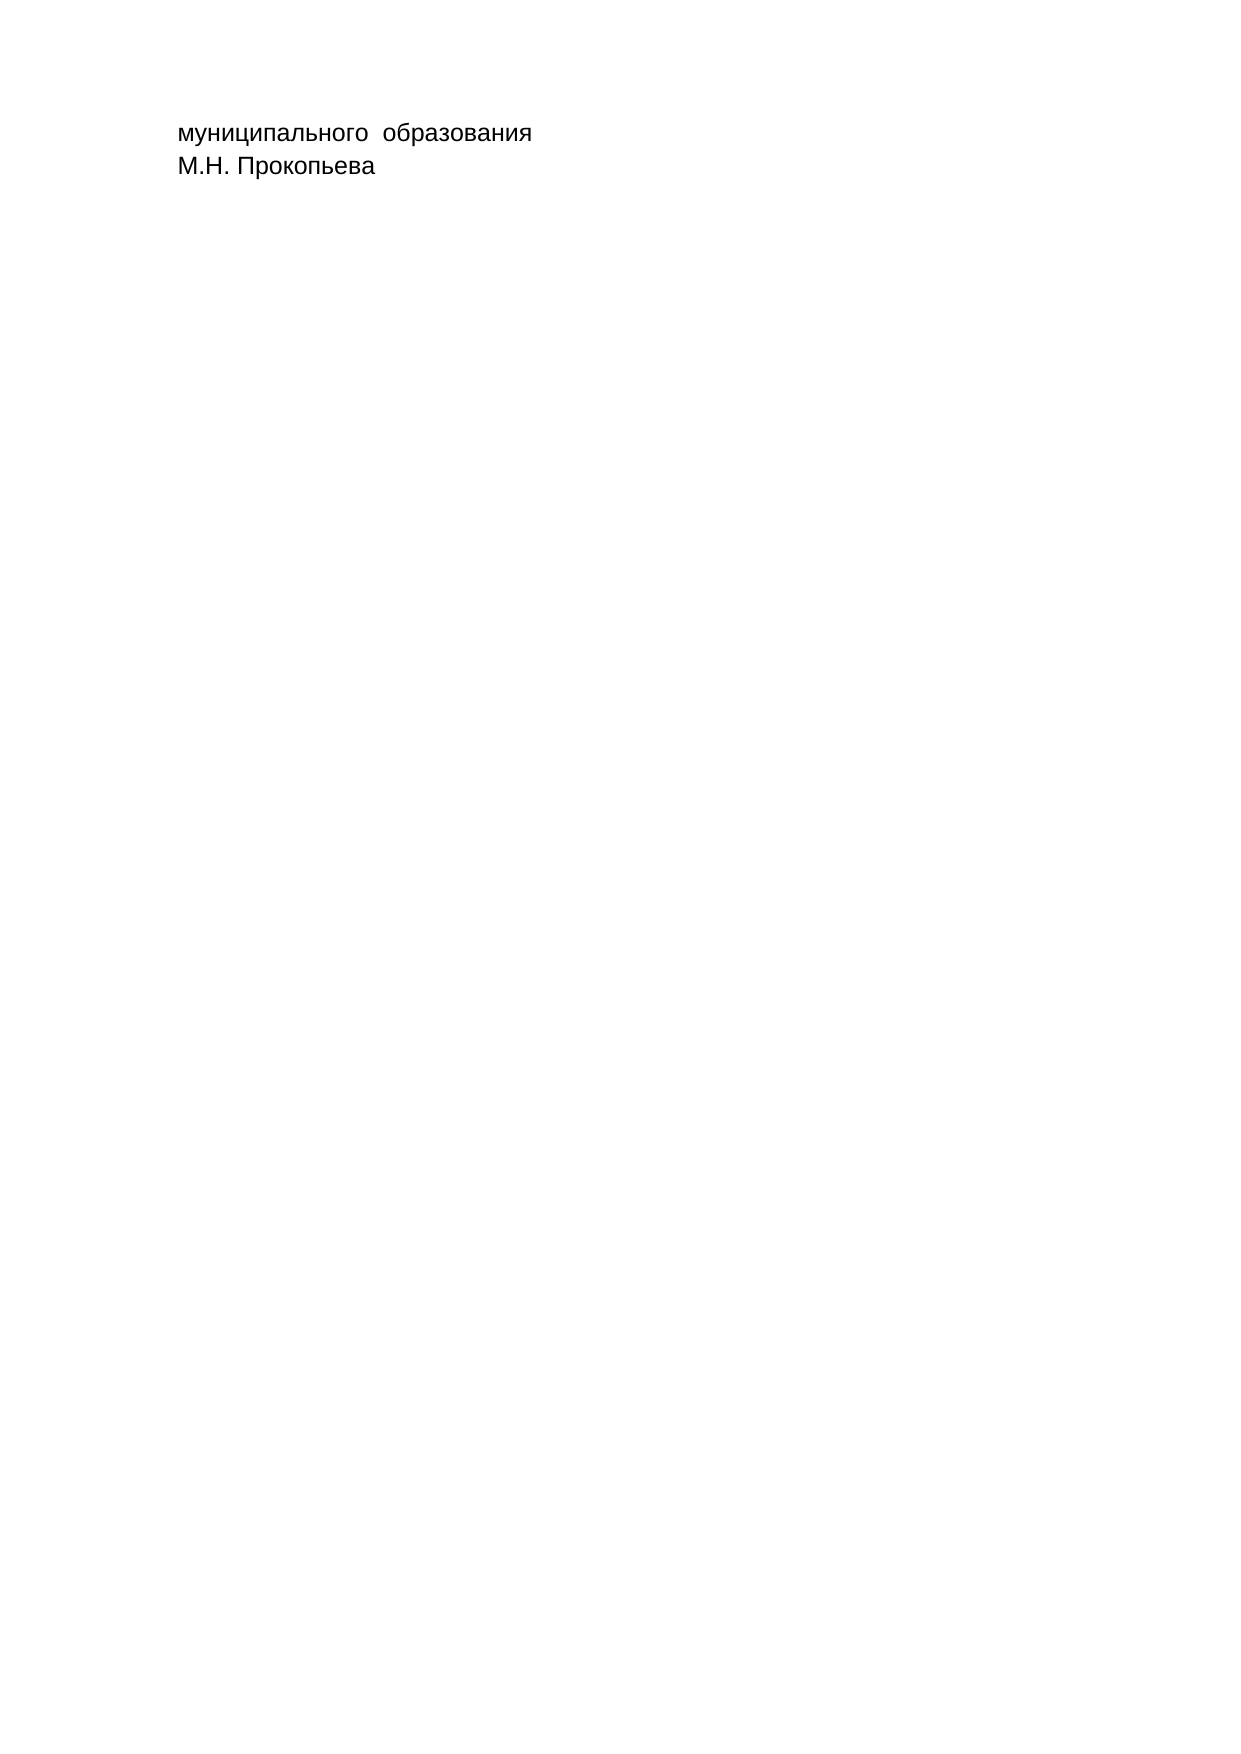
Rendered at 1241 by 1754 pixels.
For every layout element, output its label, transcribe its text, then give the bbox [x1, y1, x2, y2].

text М.Н. Прокопьева [177, 151, 1152, 180]
text муниципального образования [177, 118, 1152, 147]
